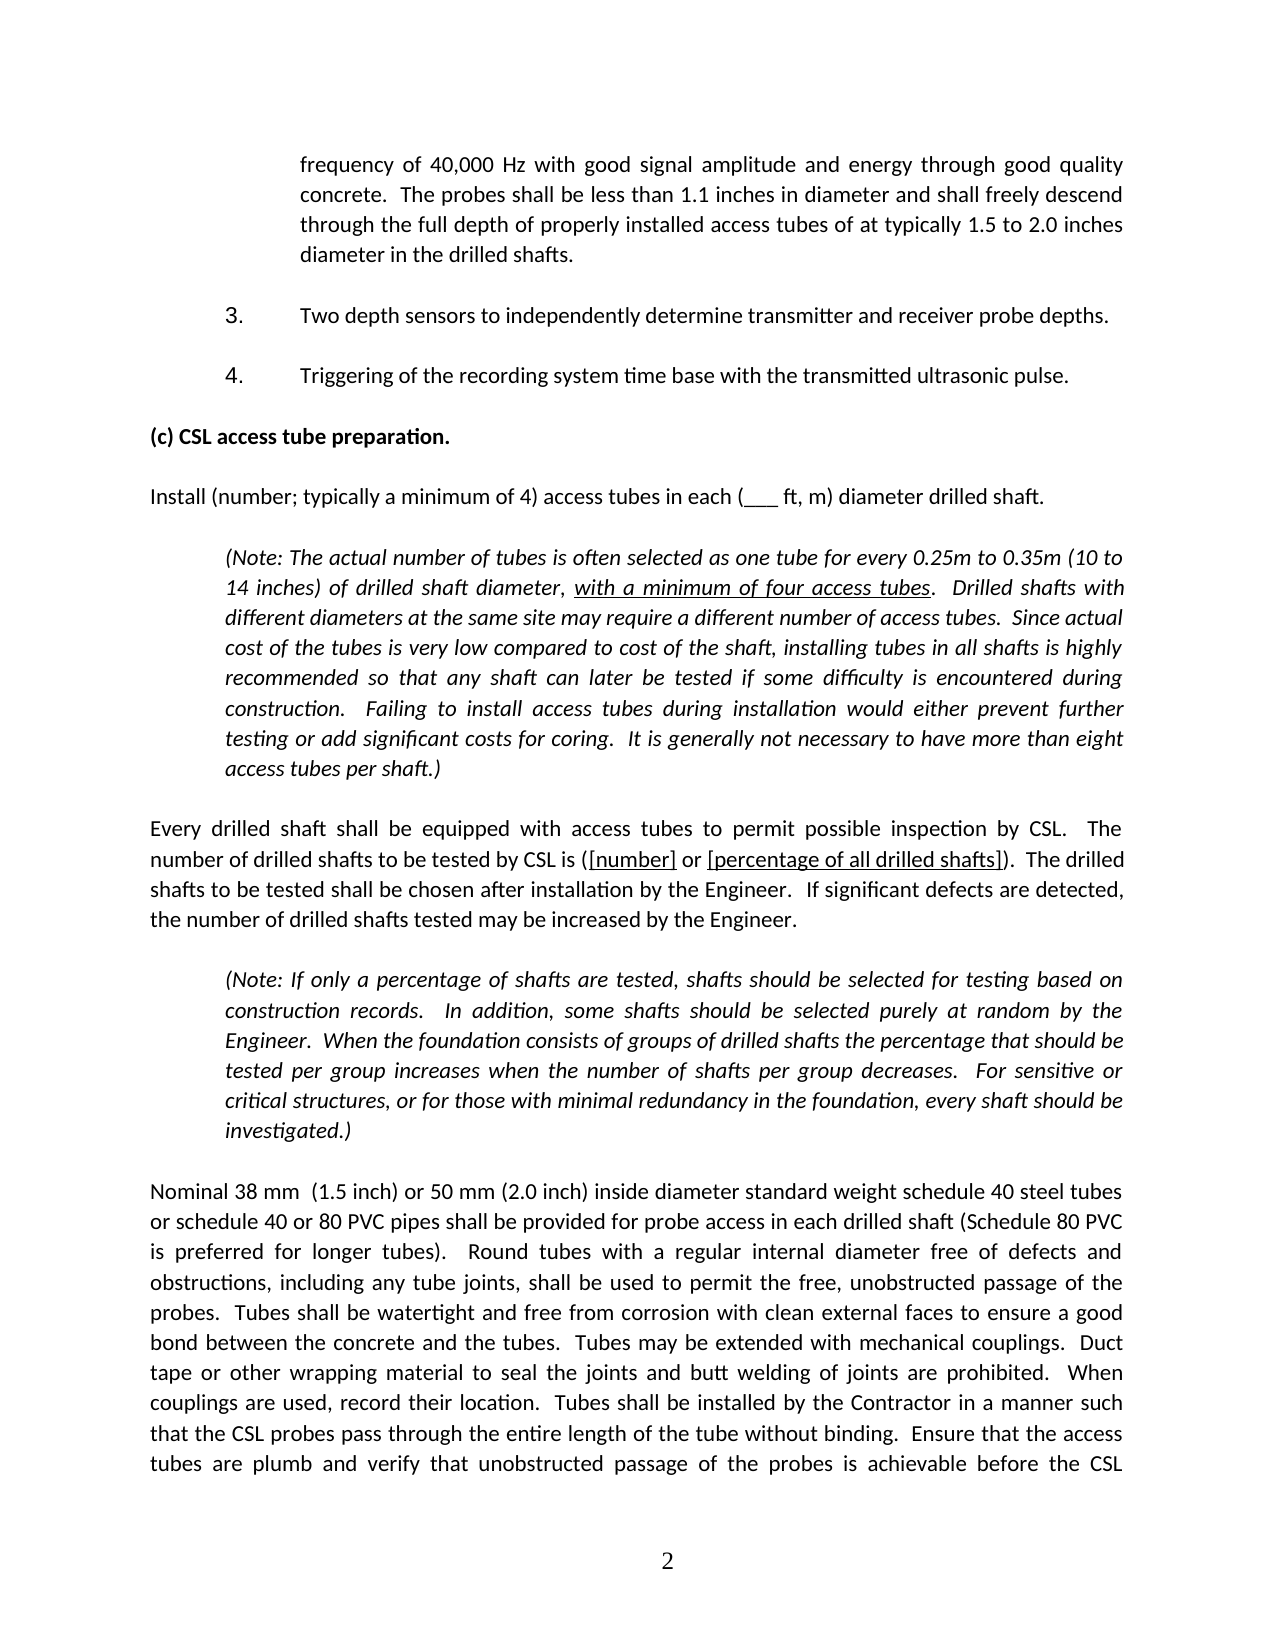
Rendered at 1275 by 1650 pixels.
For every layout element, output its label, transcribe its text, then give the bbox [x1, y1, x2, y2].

text Triggering of the recording system time base with the transmitted ultrasonic pulse. [225, 361, 1125, 389]
text Every drilled shaft shall be equipped with access tubes to permit possible inspection by CSL. The number of drilled shafts to be tested by CSL is ([number] or [percentage of all drilled shafts]). The drilled shafts to be tested shall be chosen after installation by the Engineer. If significant defects are detected, the number of drilled shafts tested may be increased by the Engineer. [150, 814, 1125, 933]
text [225, 150, 1125, 269]
text (c) CSL access tube preparation. [150, 422, 1125, 450]
text Install (number; typically a minimum of 4) access tubes in each (___ ft, m) diameter drilled shaft. [150, 482, 1125, 510]
text Two depth sensors to independently determine transmitter and receiver probe depths. [225, 301, 1125, 329]
text (Note: If only a percentage of shafts are tested, shafts should be selected for testing based on construction records. In addition, some shafts should be selected purely at random by the Engineer. When the foundation consists of groups of drilled shafts the percentage that should be tested per group increases when the number of shafts per group decreases. For sensitive or critical structures, or for those with minimal redundancy in the foundation, every shaft should be investigated.) [225, 966, 1125, 1145]
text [150, 1177, 1125, 1477]
text (Note: The actual number of tubes is often selected as one tube for every 0.25m to 0.35m (10 to 14 inches) of drilled shaft diameter, with a minimum of four access tubes. Drilled shafts with different diameters at the same site may require a different number of access tubes. Since actual cost of the tubes is very low compared to cost of the shaft, installing tubes in all shafts is highly recommended so that any shaft can later be tested if some difficulty is encountered during construction. Failing to install access tubes during installation would either prevent further testing or add significant costs for coring. It is generally not necessary to have more than eight access tubes per shaft.) [225, 543, 1125, 782]
